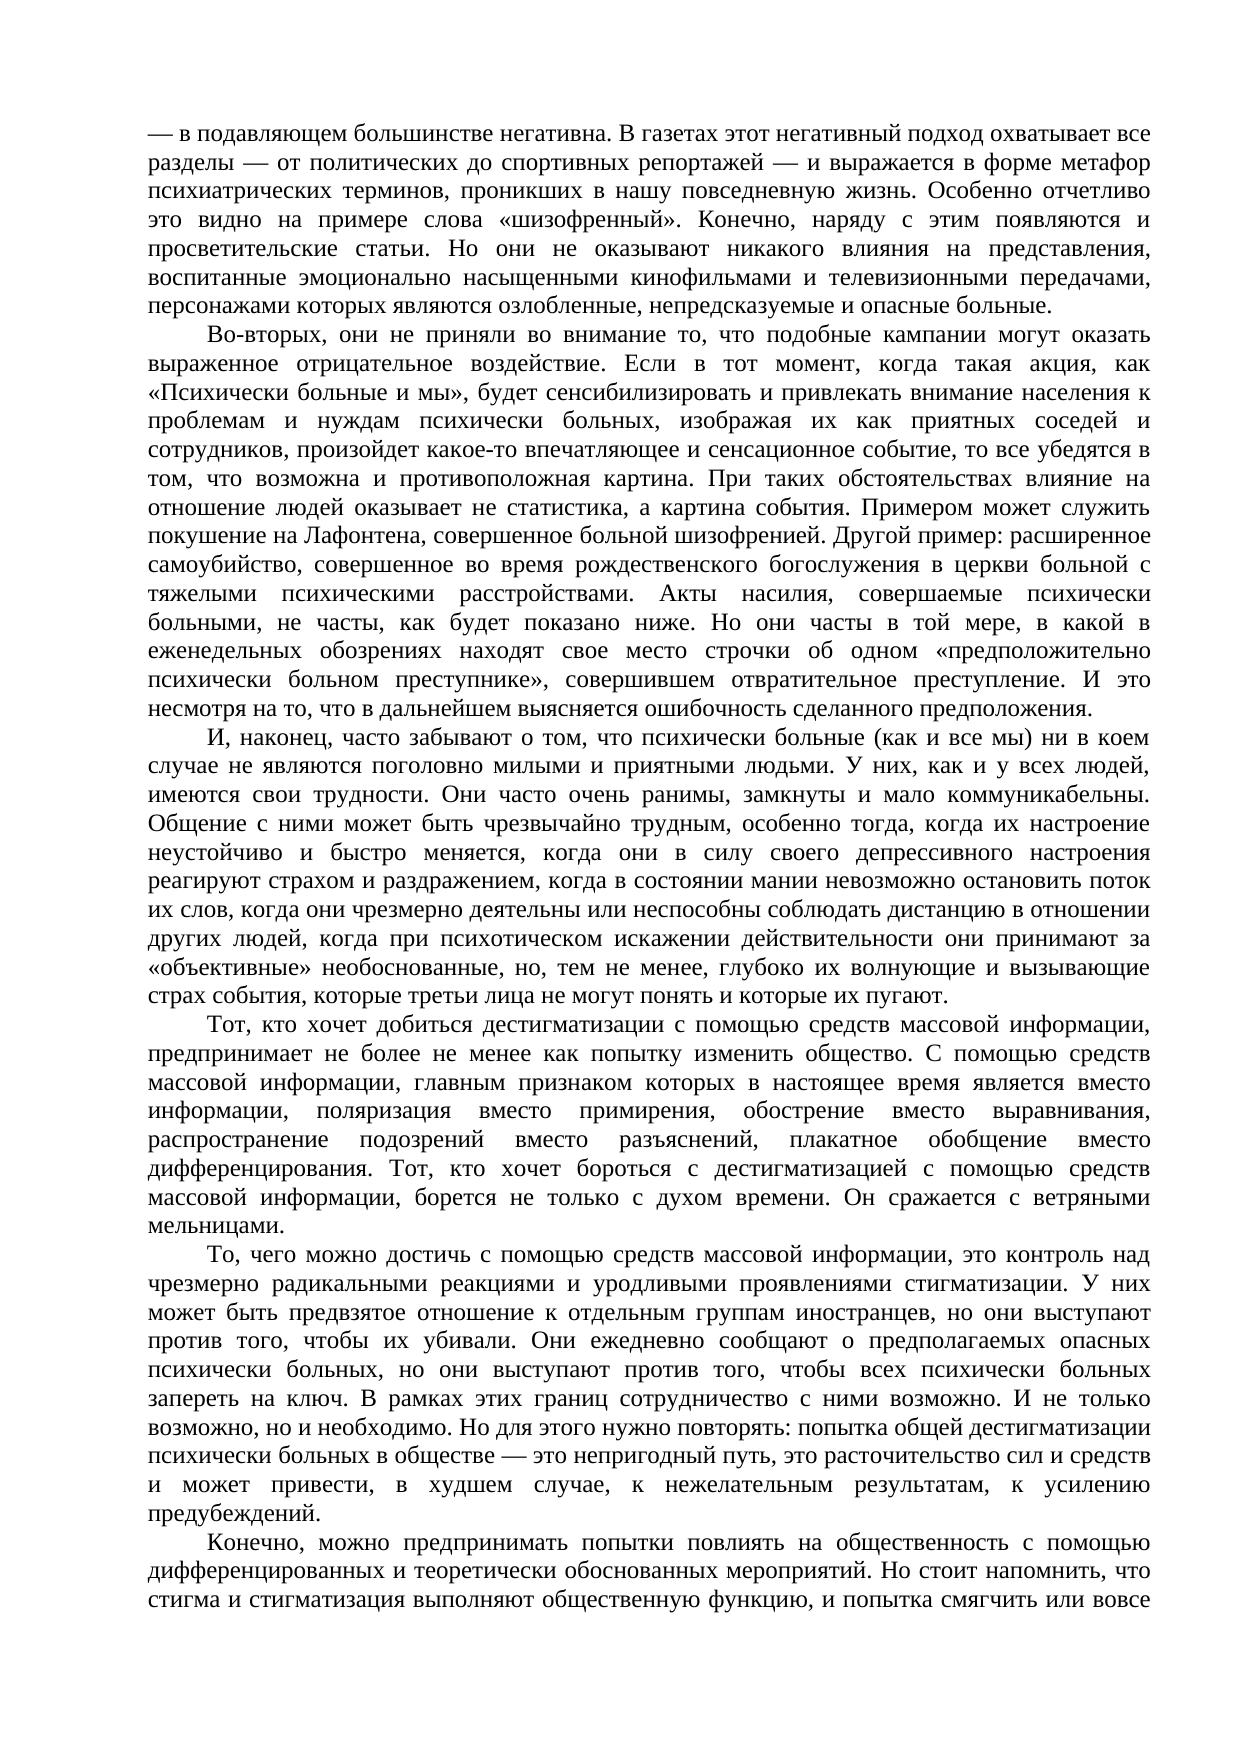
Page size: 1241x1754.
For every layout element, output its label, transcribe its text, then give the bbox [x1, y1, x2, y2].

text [148, 1527, 1152, 1613]
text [148, 118, 1152, 319]
text Тот, кто хочет добиться дестигматизации с помощью средств массовой информации, предпринимает не более не менее как попытку изменить общество. С помощью средств массовой информации, главным признаком которых в настоящее время является вместо информации, поляризация вместо примирения, обострение вместо выравнивания, распространение подозрений вместо разъяснений, плакатное обобщение вместо дифференцирования. Тот, кто хочет бороться с дестигматизацией с помощью средств массовой информации, борется не только с духом времени. Он сражается с ветряными мельницами. [148, 1009, 1152, 1239]
text И, наконец, часто забывают о том, что психически больные (как и все мы) ни в коем случае не являются поголовно милыми и приятными людьми. У них, как и у всех людей, имеются свои трудности. Они часто очень ранимы, замкнуты и мало коммуникабельны. Общение с ними может быть чрезвычайно трудным, особенно тогда, когда их настроение неустойчиво и быстро меняется, когда они в силу своего депрессивного настроения реагируют страхом и раздражением, когда в состоянии мании невозможно остановить поток их слов, когда они чрезмерно деятельны или неспособны соблюдать дистанцию в отношении других людей, когда при психотическом искажении действительности они принимают за «объективные» необоснованные, но, тем не менее, глубоко их волнующие и вызывающие страх события, которые третьи лица не могут понять и которые их пугают. [148, 722, 1152, 1009]
text То, чего можно достичь с помощью средств массовой информации, это контроль над чрезмерно радикальными реакциями и уродливыми проявлениями стигматизации. У них может быть предвзятое отношение к отдельным группам иностранцев, но они выступают против того, чтобы их убивали. Они ежедневно сообщают о предполагаемых опасных психически больных, но они выступают против того, чтобы всех психически больных запереть на ключ. В рамках этих границ сотрудничество с ними возможно. И не только возможно, но и необходимо. Но для этого нужно повторять: попытка общей дестигматизации психически больных в обществе — это непригодный путь, это расточительство сил и средств и может привести, в худшем случае, к нежелательным результатам, к усилению предубеждений. [148, 1239, 1152, 1527]
text Во-вторых, они не приняли во внимание то, что подобные кампании могут оказать выраженное отрицательное воздействие. Если в тот момент, когда такая акция, как «Психически больные и мы», будет сенсибилизировать и привлекать внимание населения к проблемам и нуждам психически больных, изображая их как приятных соседей и сотрудников, произойдет какое-то впечатляющее и сенсационное событие, то все убедятся в том, что возможна и противоположная картина. При таких обстоятельствах влияние на отношение людей оказывает не статистика, а картина события. Примером может служить покушение на Лафонтена, совершенное больной шизофренией. Другой пример: расширенное самоубийство, совершенное во время рождественского богослужения в церкви больной с тяжелыми психическими расстройствами. Акты насилия, совершаемые психически больными, не часты, как будет показано ниже. Но они часты в той мере, в какой в еженедельных обозрениях находят свое место строчки об одном «предположительно психически больном преступнике», совершившем отвратительное преступление. И это несмотря на то, что в дальнейшем выясняется ошибочность сделанного предположения. [148, 319, 1152, 722]
